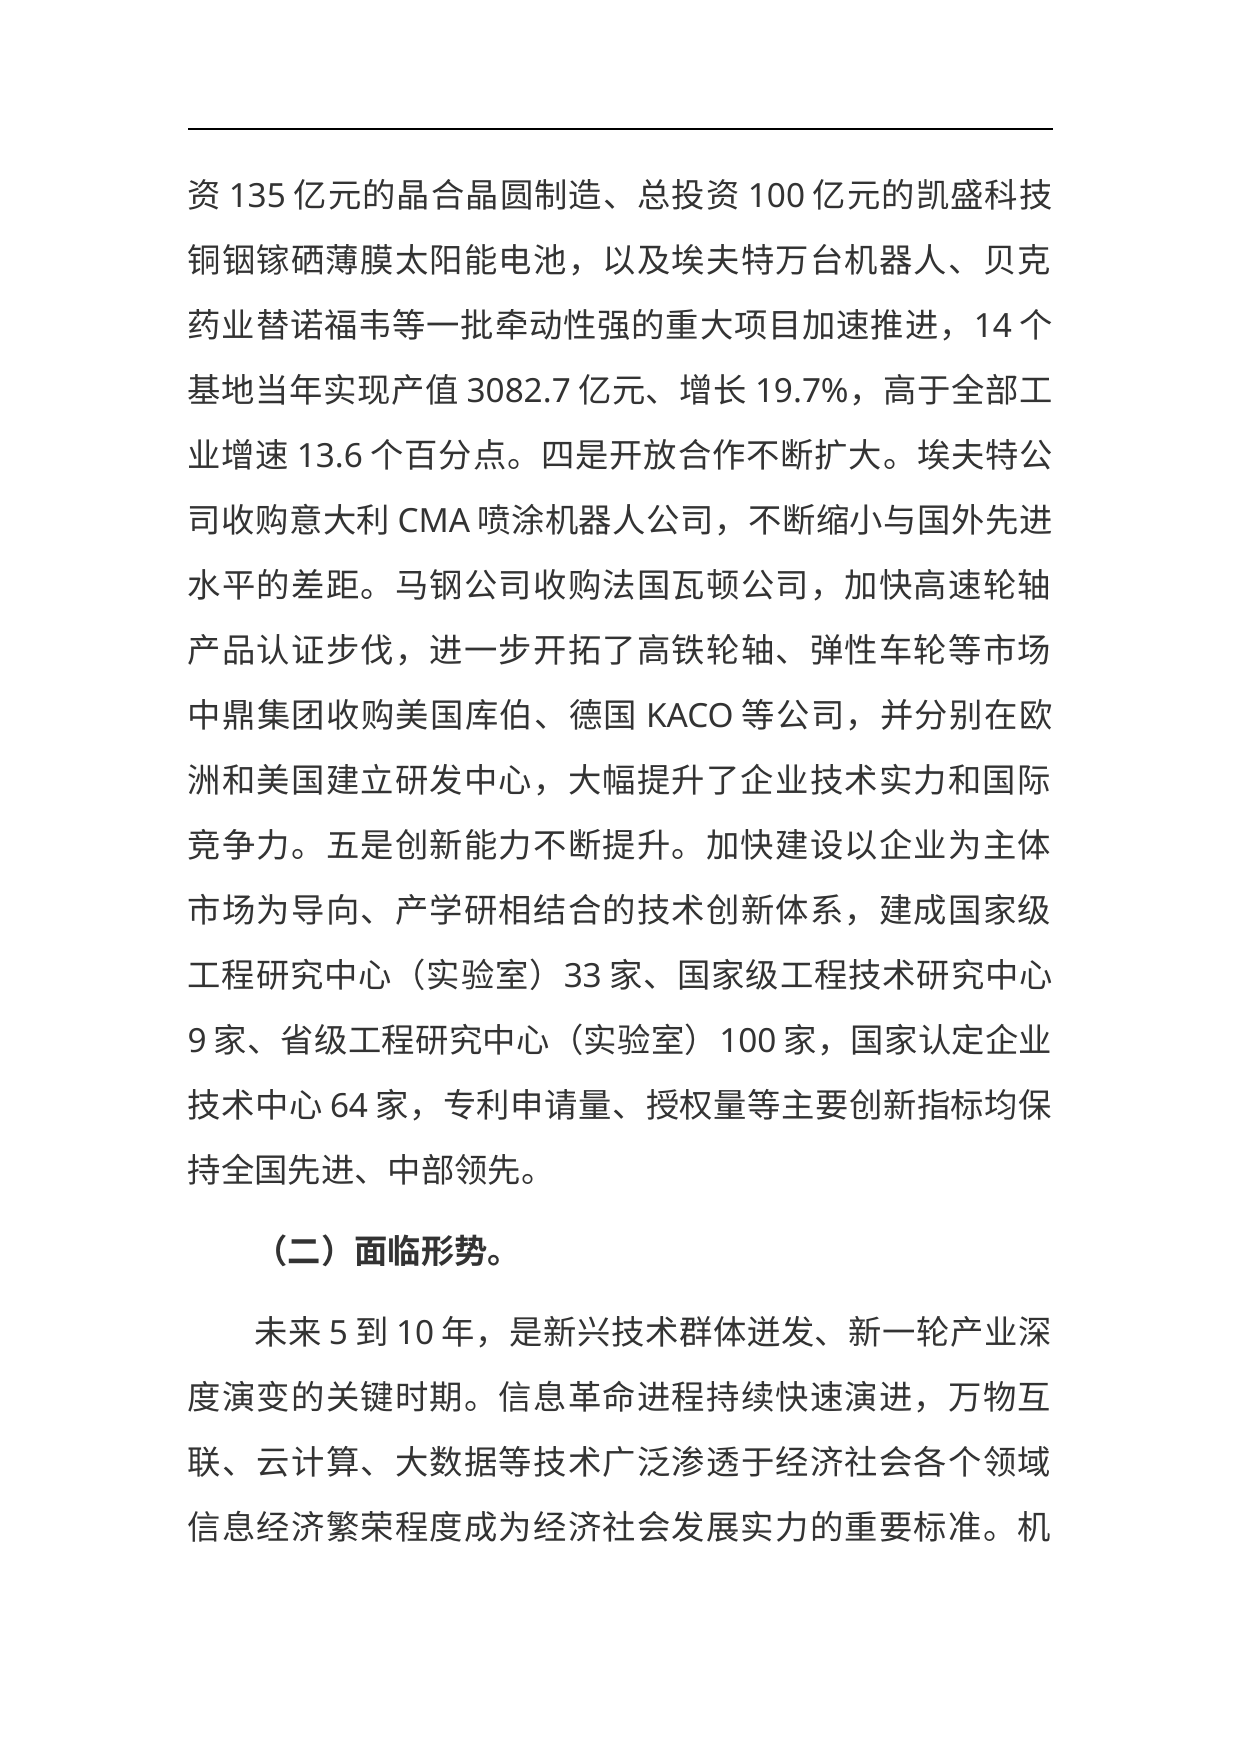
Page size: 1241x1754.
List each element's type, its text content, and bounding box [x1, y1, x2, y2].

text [187, 1298, 1053, 1558]
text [187, 160, 1053, 1200]
text （二）面临形势。 [187, 1217, 1053, 1282]
